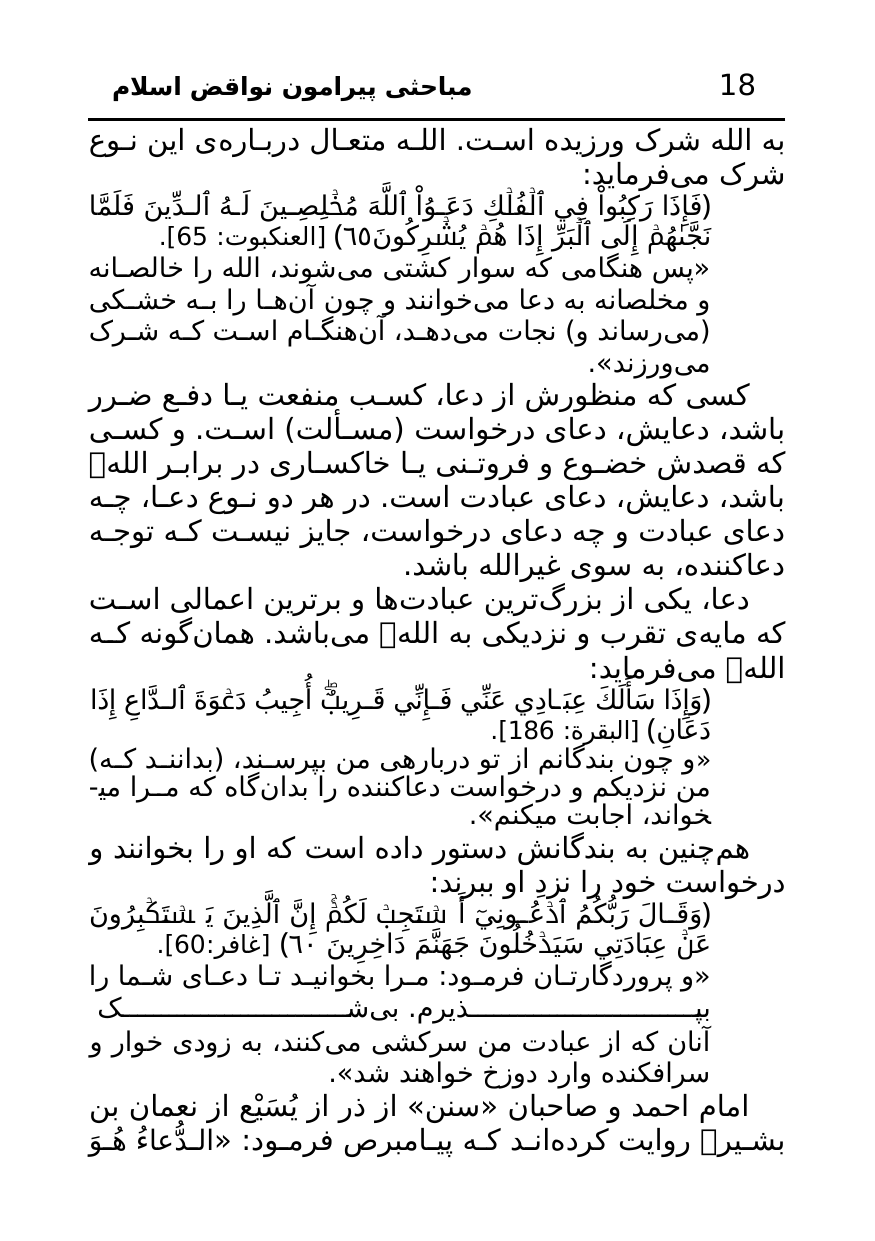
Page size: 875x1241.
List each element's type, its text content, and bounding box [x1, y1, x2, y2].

text «و چون بندگانم از تو دربارهی من بپرسند، (بدانند که) من نزدیکم و درخواست دعاکننده را بدان‌گاه که مرا میخواند، اجابت میکنم». [89, 746, 711, 831]
text کسی که منظورش از دعا، کسب منفعت یا دفع ضرر باشد، دعایش، دعای درخواست (مسألت) است. و کسی که قصدش خضوع و فروتنی یا خاکساری در برابر الله باشد، دعایش، دعای عبادت است. در هر دو نوع دعا، چه دعای عبادت و چه دعای درخواست، جایز نیست که توجه دعاکننده، به سوی غیرالله باشد. [89, 379, 785, 582]
text «پس هنگامی که سوار کشتی می‌شوند، الله را خالصانه و مخلصانه به دعا می‌خوانند و چون آن‌ها را به خشکی (می‌رساند و) نجات می‌دهد، آن‌هنگام است که شرک می‌ورزند». [89, 252, 711, 379]
text ﴿وَإِذَا سَأَلَكَ عِبَادِي عَنِّي فَإِنِّي قَرِيبٌۖ أُجِيبُ دَعۡوَةَ ٱلدَّاعِ إِذَا دَعَانِ﴾ [البقرة: 186]. [89, 685, 711, 746]
text ﴿وَقَالَ رَبُّكُمُ ٱدۡعُونِيٓ أَسۡتَجِبۡ لَكُمۡۚ إِنَّ ٱلَّذِينَ يَسۡتَكۡبِرُونَ عَنۡ عِبَادَتِي سَيَدۡخُلُونَ جَهَنَّمَ دَاخِرِينَ ٦٠﴾ [غافر:60]. [89, 899, 711, 961]
text دعا، یکی از بزرگ‌ترین عبادت‌ها و برترین اعمالی است که مایه‌ی تقرب و نزدیکی به الله می‌باشد. همان‌گونه که الله می‌فرماید: [89, 582, 785, 685]
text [89, 123, 785, 191]
text «و پروردگارتان فرمود: مرا بخوانید تا دعای شما را بپذیرم. بی‌شک آنان که از عبادت من سرکشی می‌کنند، به زودی خوار و سرافکنده وارد دوزخ خواهند شد». [89, 961, 711, 1089]
text ﴿فَإِذَا رَكِبُواْ فِي ٱلۡفُلۡكِ دَعَوُاْ ٱللَّهَ مُخۡلِصِينَ لَهُ ٱلدِّينَ فَلَمَّا نَجَّىٰهُمۡ إِلَى ٱلۡبَرِّ إِذَا هُمۡ يُشۡرِكُونَ٦٥﴾ [العنکبوت: 65]. [89, 191, 711, 252]
text هم‌چنین به بندگانش دستور داده است که او را بخوانند و درخواست خود را نزدِ او ببرند: [89, 831, 785, 899]
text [89, 1089, 785, 1157]
